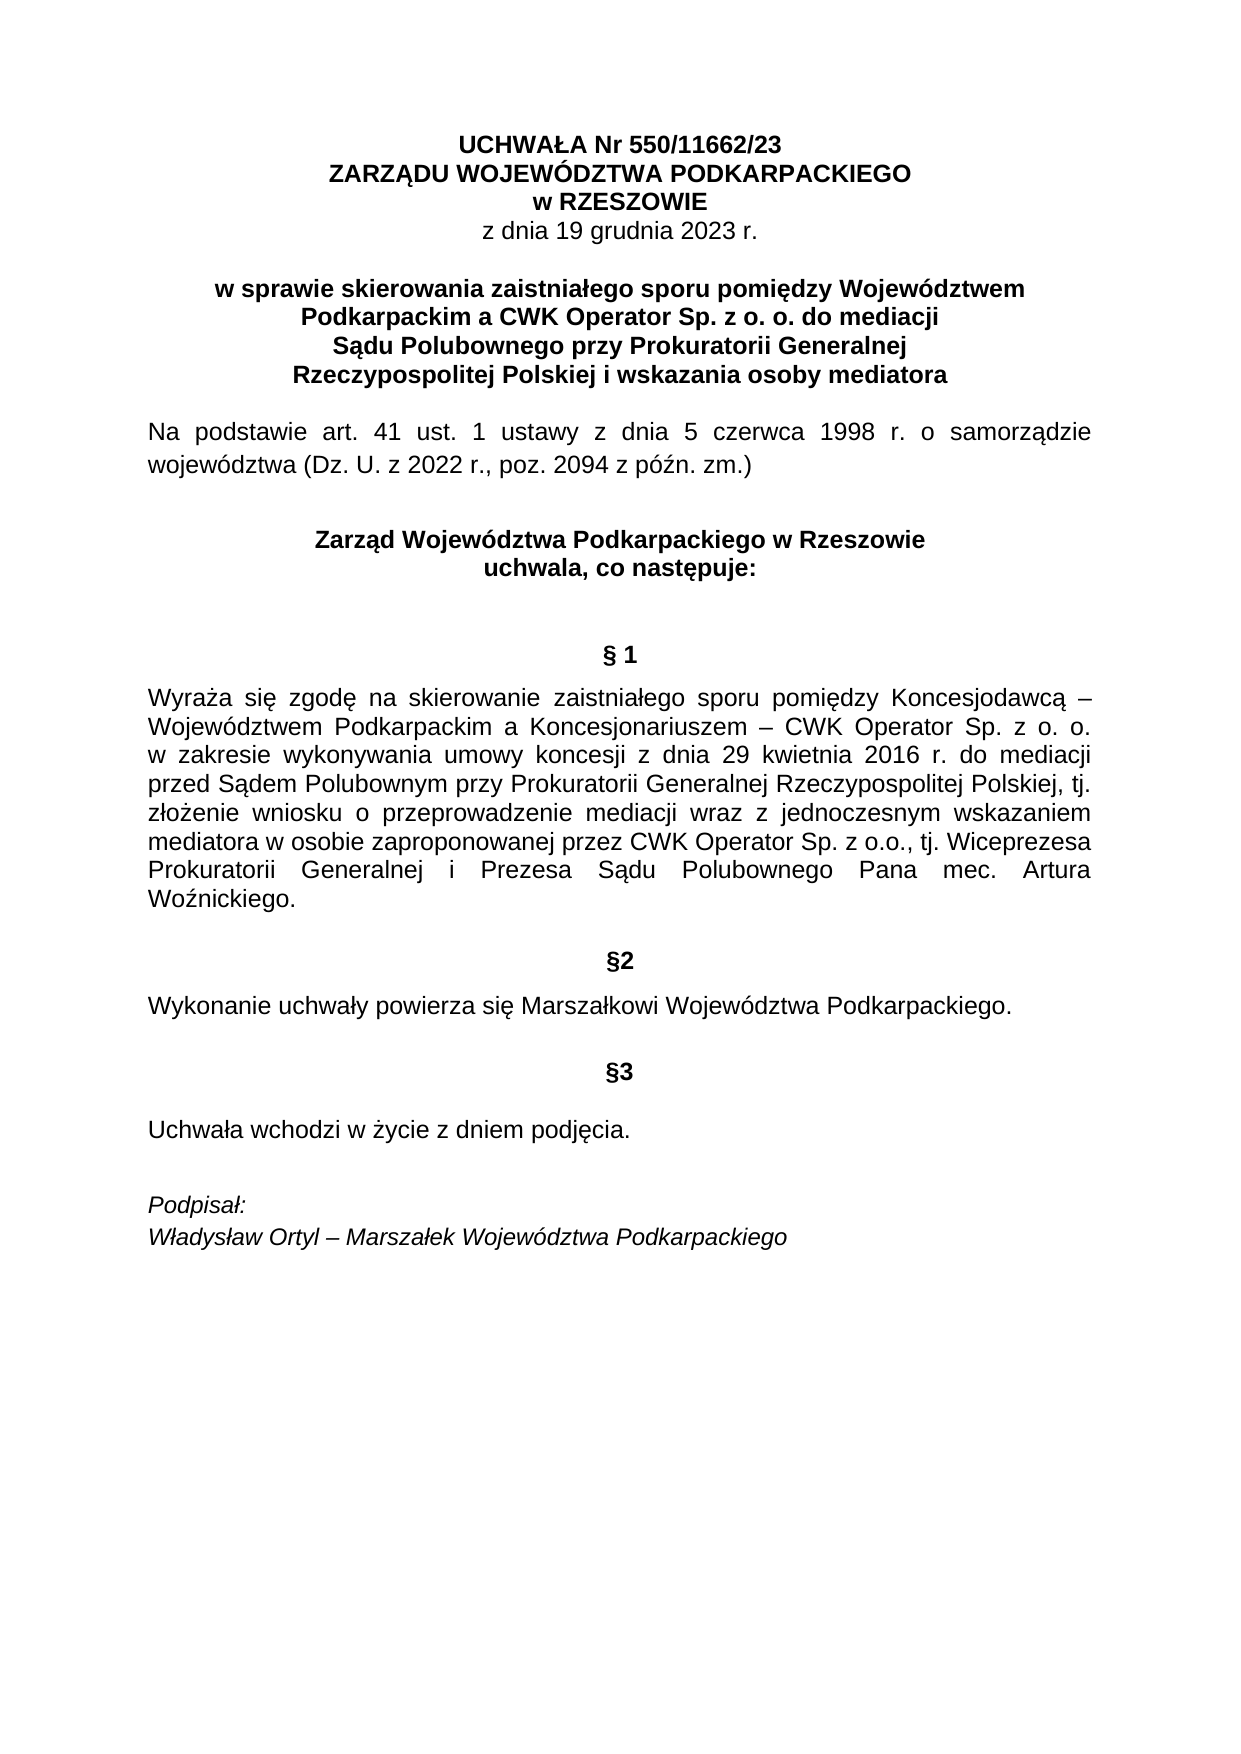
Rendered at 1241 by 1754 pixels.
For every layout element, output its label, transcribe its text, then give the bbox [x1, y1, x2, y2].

text Władysław Ortyl – Marszałek Województwa Podkarpackiego [148, 1223, 1093, 1251]
text § 1 [148, 639, 1093, 668]
text Wykonanie uchwały powierza się Marszałkowi Województwa Podkarpackiego. [148, 991, 1093, 1020]
text Zarząd Województwa Podkarpackiego w Rzeszowie [148, 524, 1093, 553]
text §3 [605, 1057, 1093, 1086]
text UCHWAŁA Nr 550/11662/23 ZARZĄDU WOJEWÓDZTWA PODKARPACKIEGO w RZESZOWIE z dnia 19 grudnia 2023 r. [148, 130, 1093, 245]
text Na podstawie art. 41 ust. 1 ustawy z dnia 5 czerwca 1998 r. o samorządzie województwa (Dz. U. z 2022 r., poz. 2094 z późn. zm.) [148, 417, 1093, 479]
text Sądu Polubownego przy Prokuratorii Generalnej [148, 331, 1093, 360]
text §2 [148, 946, 1093, 974]
text w sprawie skierowania zaistniałego sporu pomiędzy Województwem Podkarpackim a CWK Operator Sp. z o. o. do mediacji [148, 273, 1093, 331]
text Rzeczypospolitej Polskiej i wskazania osoby mediatora [148, 360, 1093, 388]
text Uchwała wchodzi w życie z dniem podjęcia. [148, 1115, 1093, 1144]
text uchwala, co następuje: [148, 553, 1093, 582]
text Podpisał: [148, 1191, 1093, 1219]
text Wyraża się zgodę na skierowanie zaistniałego sporu pomiędzy Koncesjodawcą – Województwem Podkarpackim a Koncesjonariuszem – CWK Operator Sp. z o. o. w zakresie wykonywania umowy koncesji z dnia 29 kwietnia 2016 r. do mediacji przed Sądem Polubownym przy Prokuratorii Generalnej Rzeczypospolitej Polskiej, tj. złożenie wniosku o przeprowadzenie mediacji wraz z jednoczesnym wskazaniem mediatora w osobie zaproponowanej przez CWK Operator Sp. z o.o., tj. Wiceprezesa Prokuratorii Generalnej i Prezesa Sądu Polubownego Pana mec. Artura Woźnickiego. [148, 683, 1093, 913]
